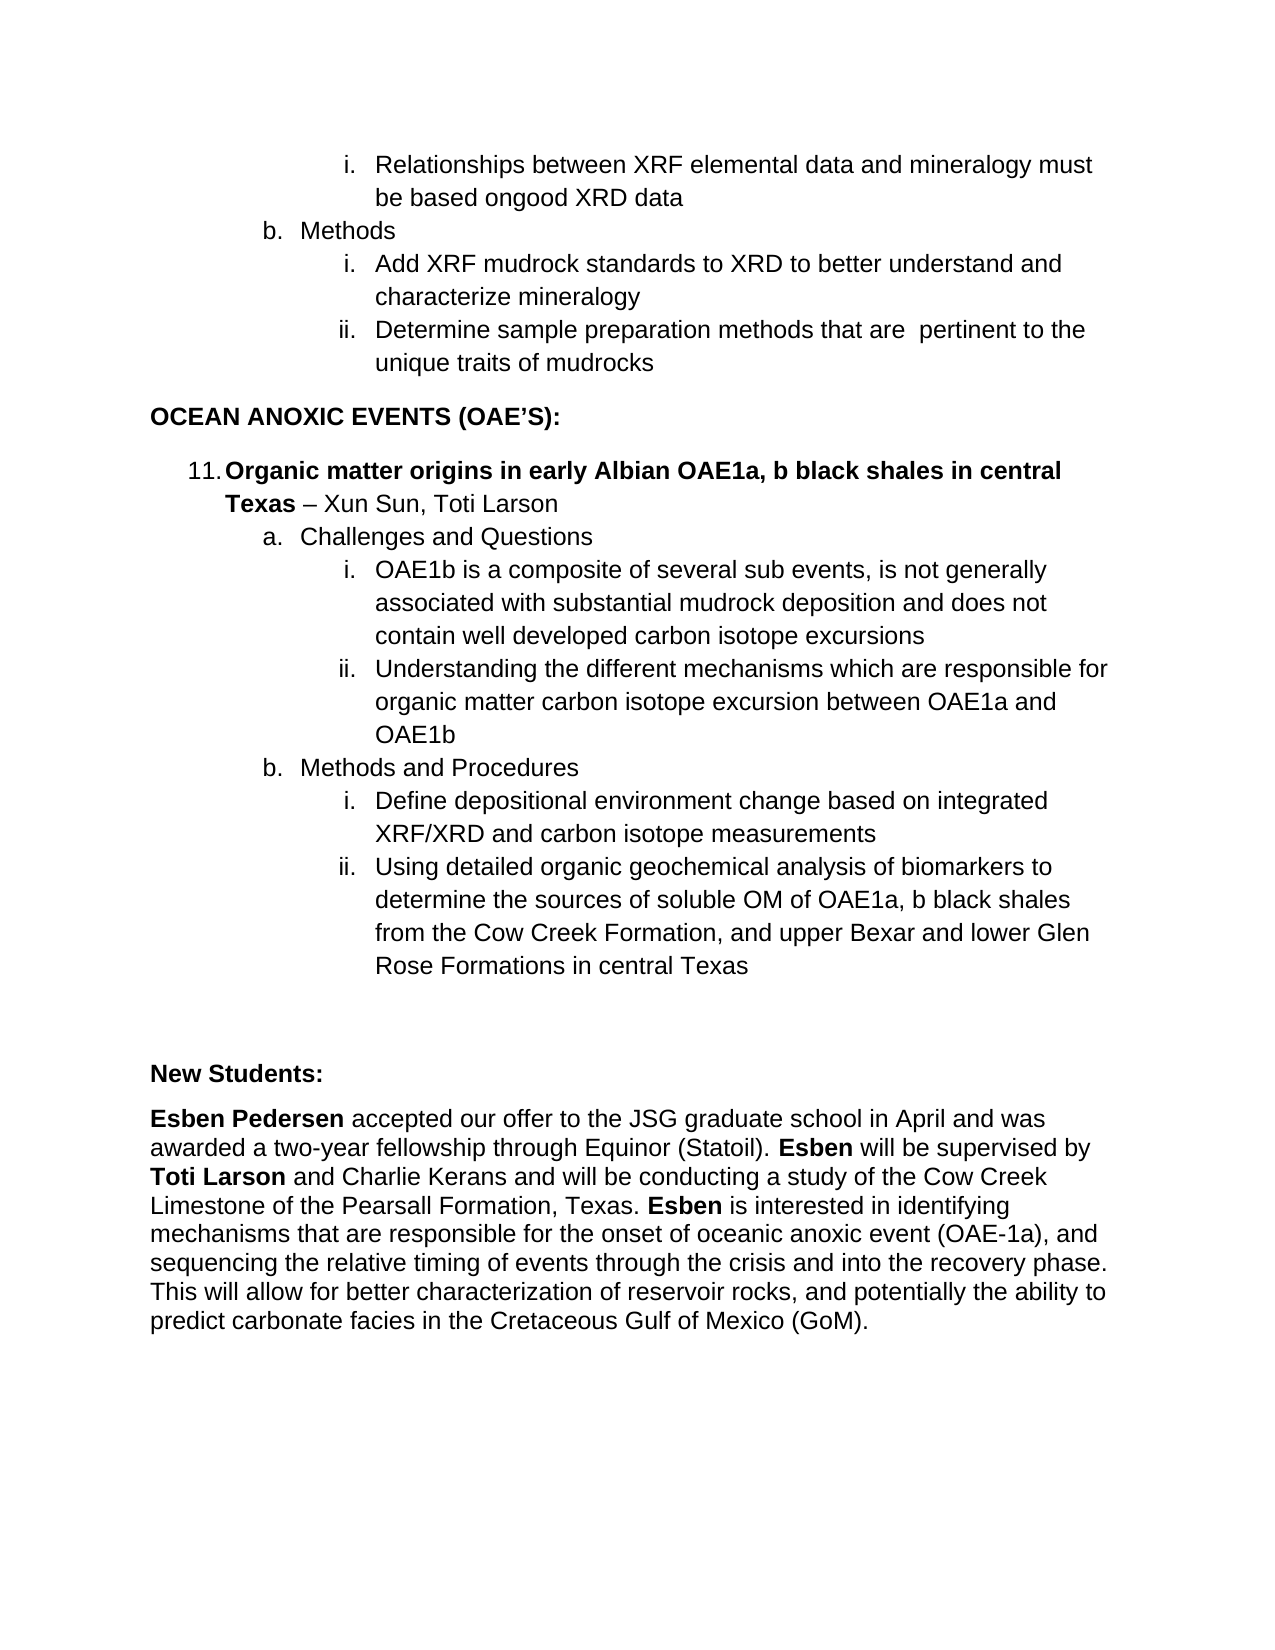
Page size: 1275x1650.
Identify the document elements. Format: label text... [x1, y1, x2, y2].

list Organic matter origins in early Albian OAE1a, b black shales in central Texas – Xun Sun, Toti Larson [187, 456, 1125, 518]
text Esben Pedersen accepted our offer to the JSG graduate school in April and was awarded a two-year fellowship through Equinor (Statoil). Esben will be supervised by Toti Larson and Charlie Kerans and will be conducting a study of the Cow Creek Limestone of the Pearsall Formation, Texas. Esben is interested in identifying mechanisms that are responsible for the onset of oceanic anoxic event (OAE-1a), and sequencing the relative timing of events through the crisis and into the recovery phase. This will allow for better characterization of reservoir rocks, and potentially the ability to predict carbonate facies in the Cretaceous Gulf of Mexico (GoM). [150, 1104, 1125, 1334]
list Methods and Procedures [262, 753, 1125, 782]
list Add XRF mudrock standards to XRD to better understand and characterize mineralogy [356, 249, 1125, 311]
list Relationships between XRF elemental data and mineralogy must be based ongood XRD data [356, 150, 1125, 212]
list Challenges and Questions [262, 522, 1125, 551]
list Determine sample preparation methods that are pertinent to the unique traits of mudrocks [356, 315, 1125, 377]
text OCEAN ANOXIC EVENTS (OAE’S): [150, 402, 1125, 431]
list Using detailed organic geochemical analysis of biomarkers to determine the sources of soluble OM of OAE1a, b black shales from the Cow Creek Formation, and upper Bexar and lower Glen Rose Formations in central Texas [356, 852, 1125, 980]
list Understanding the different mechanisms which are responsible for organic matter carbon isotope excursion between OAE1a and OAE1b [356, 654, 1125, 749]
text New Students: [150, 1059, 1125, 1088]
list Methods [262, 216, 1125, 245]
list OAE1b is a composite of several sub events, is not generally associated with substantial mudrock deposition and does not contain well developed carbon isotope excursions [356, 555, 1125, 650]
list Define depositional environment change based on integrated XRF/XRD and carbon isotope measurements [356, 786, 1125, 848]
